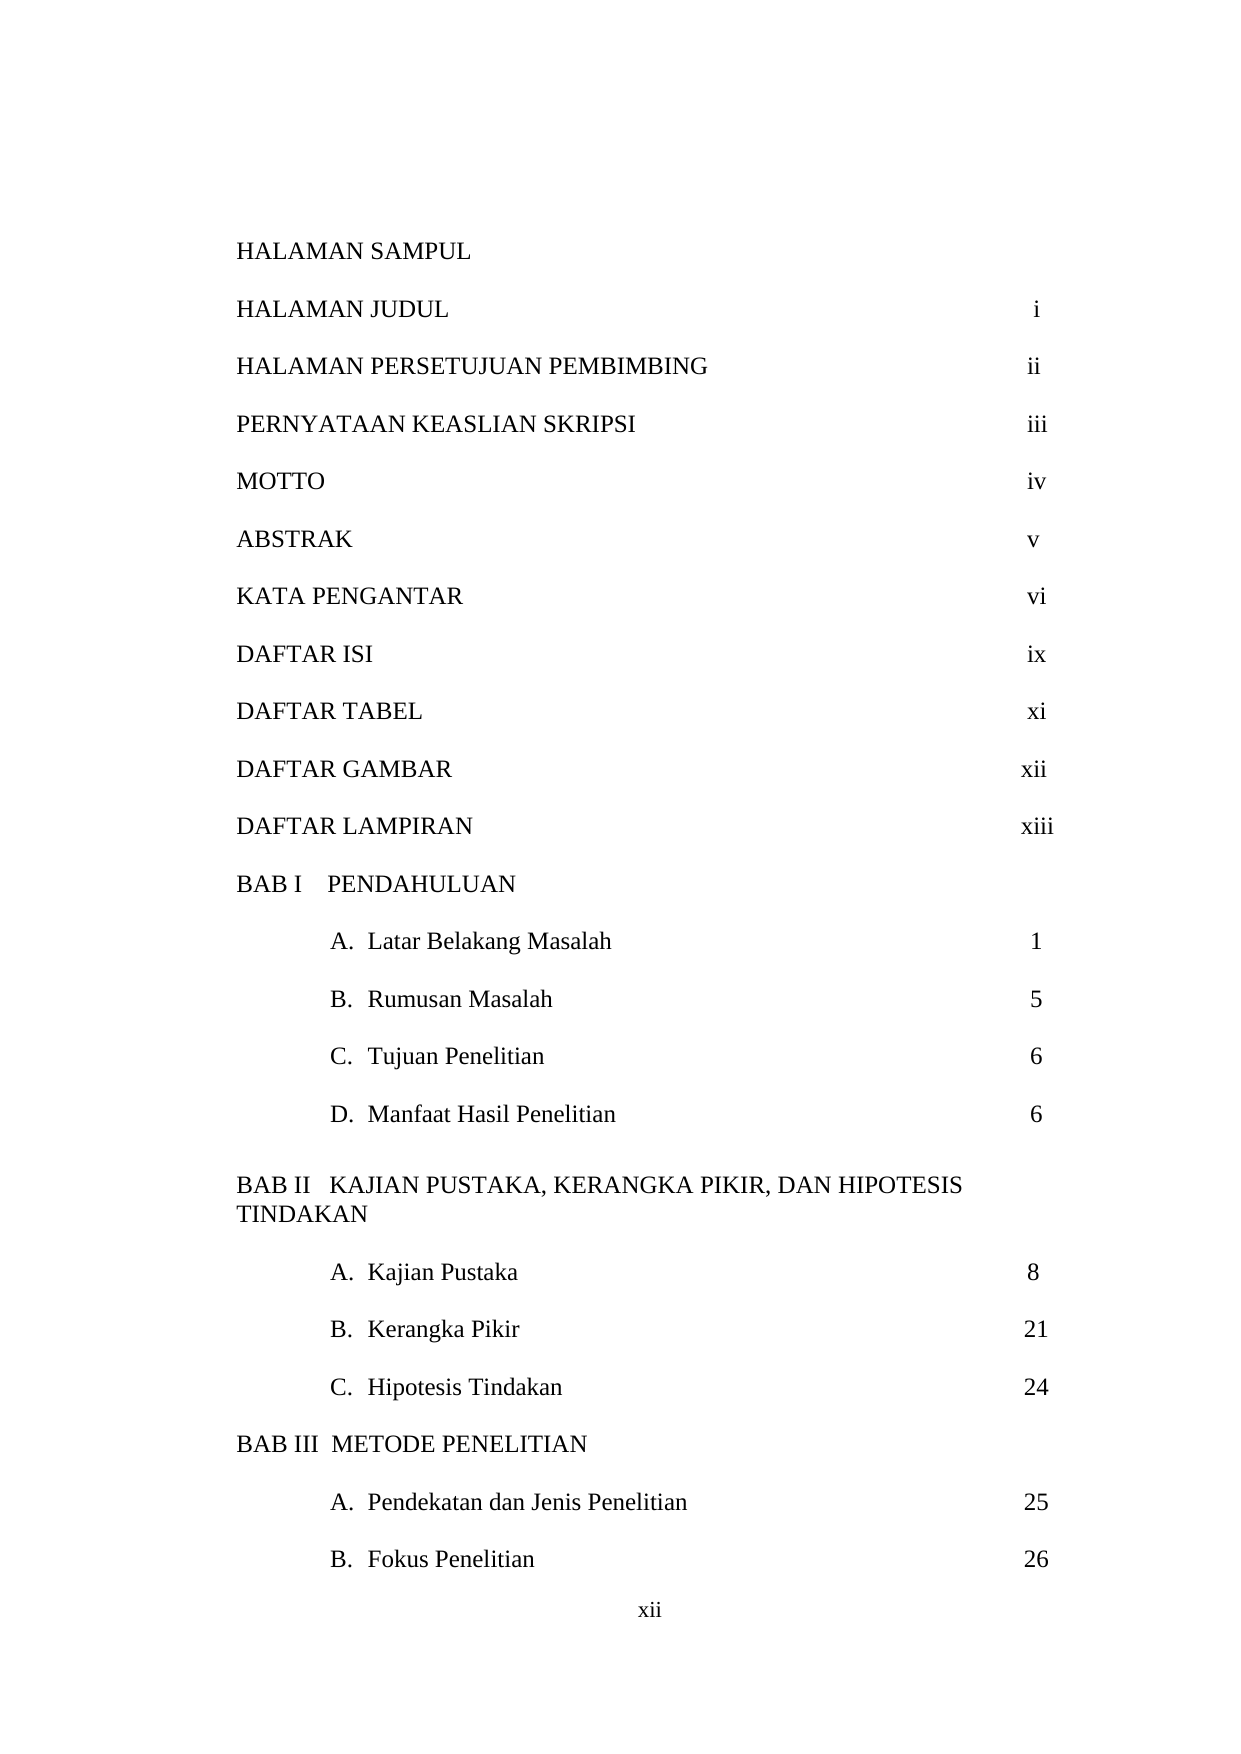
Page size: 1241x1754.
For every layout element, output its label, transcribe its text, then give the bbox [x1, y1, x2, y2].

list Pendekatan dan Jenis Penelitian 25 [330, 1487, 1064, 1516]
text DAFTAR LAMPIRAN .xiii [236, 811, 1078, 840]
text ABSTRAK ..v [236, 524, 1064, 552]
text MOTTO ..iv [236, 466, 1064, 495]
list Rumusan Masalah .. 5 [330, 984, 1064, 1012]
text HALAMAN SAMPUL [236, 236, 1064, 265]
text BAB II KAJIAN PUSTAKA, KERANGKA PIKIR, DAN HIPOTESIS [236, 1171, 1064, 1199]
text PERNYATAAN KEASLIAN SKRIPSI ..iii [236, 409, 1064, 437]
text BAB I PENDAHULUAN [236, 869, 1064, 897]
list Manfaat Hasil Penelitian .. 6 [330, 1099, 1064, 1127]
list Kerangka Pikir 21 [330, 1314, 1064, 1343]
text TINDAKAN [236, 1199, 1064, 1228]
text BAB III METODE PENELITIAN [236, 1429, 1064, 1458]
text DAFTAR TABEL . xi [236, 696, 1064, 725]
text HALAMAN JUDUL .. i [236, 294, 1064, 322]
text HALAMAN PERSETUJUAN PEMBIMBING ..ii [236, 351, 1064, 380]
list Tujuan Penelitian .. 6 [330, 1041, 1064, 1070]
text KATA PENGANTAR ..vi [236, 581, 1064, 610]
text DAFTAR ISI ..ix [236, 639, 1064, 667]
list Hipotesis Tindakan 24 [330, 1372, 1064, 1401]
text DAFTAR GAMBAR .xii [236, 754, 1078, 782]
list Kajian Pustaka . 8 [330, 1257, 1064, 1286]
list Latar Belakang Masalah ... 1 [330, 926, 1064, 955]
list Fokus Penelitian 26 [330, 1544, 1064, 1573]
